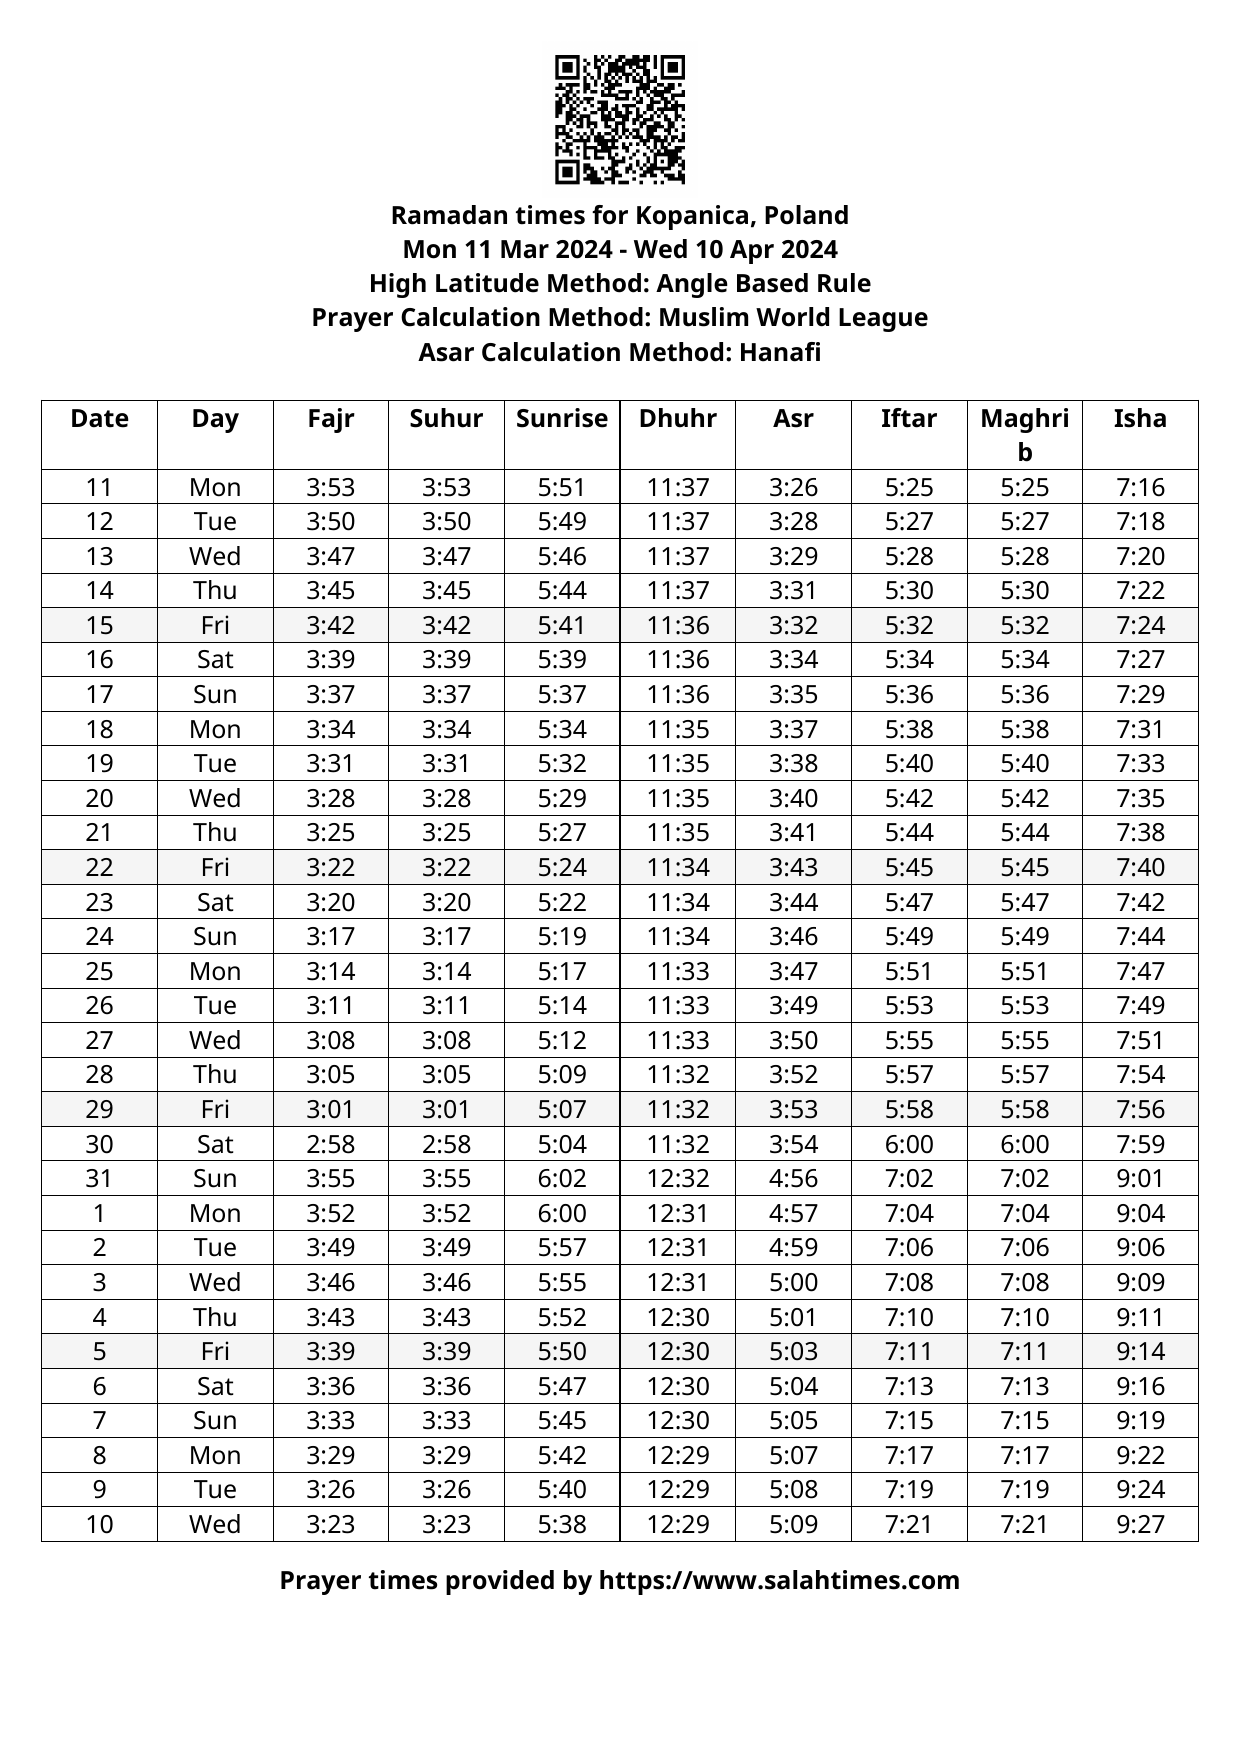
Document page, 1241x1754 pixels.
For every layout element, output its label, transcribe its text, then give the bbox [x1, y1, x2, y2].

table_cell 3:29 [389, 1438, 504, 1472]
table_cell 5:12 [505, 1023, 619, 1057]
table_cell 3:55 [274, 1161, 388, 1195]
table_cell 7:15 [852, 1404, 967, 1437]
table_cell 7:22 [1083, 574, 1198, 607]
table_cell 12:31 [621, 1265, 735, 1299]
table_cell 11:36 [621, 677, 735, 711]
table_cell 3:50 [389, 504, 504, 538]
table_cell 5:07 [505, 1092, 619, 1126]
table_cell 9:19 [1083, 1404, 1198, 1437]
table_cell 5:44 [505, 574, 619, 607]
table_cell 7:10 [852, 1300, 967, 1333]
table_header Asr [736, 401, 851, 469]
table_cell 7:06 [968, 1231, 1082, 1264]
table_cell 5:36 [852, 677, 967, 711]
table_cell 5:03 [736, 1334, 851, 1368]
table_cell 5:42 [852, 781, 967, 814]
table_cell 31 [42, 1161, 157, 1195]
table_cell 7:02 [852, 1161, 967, 1195]
table_cell 3:29 [274, 1438, 388, 1472]
table_cell 3:25 [274, 816, 388, 849]
table_cell 5:47 [505, 1369, 619, 1402]
table_cell 5:46 [505, 539, 619, 572]
table_cell 27 [42, 1023, 157, 1057]
table_cell 23 [42, 885, 157, 918]
table_cell 5:55 [852, 1023, 967, 1057]
table_cell 21 [42, 816, 157, 849]
table_cell 5:09 [505, 1058, 619, 1091]
table_cell 15 [42, 608, 157, 642]
table_cell 3:53 [274, 470, 388, 503]
table_cell Tue [158, 504, 273, 538]
table_cell 3:11 [274, 989, 388, 1022]
table_cell 5:44 [968, 816, 1082, 849]
table_cell Fri [158, 1334, 273, 1368]
table_cell 14 [42, 574, 157, 607]
table_cell 5:32 [968, 608, 1082, 642]
table_cell 5:39 [505, 643, 619, 676]
table_cell 5:29 [505, 781, 619, 814]
table_cell 12:30 [621, 1300, 735, 1333]
table_cell 12:30 [621, 1334, 735, 1368]
table_cell 3:38 [736, 746, 851, 780]
table_cell 12:29 [621, 1507, 735, 1541]
table_cell 5:17 [505, 954, 619, 987]
table_cell 5:30 [852, 574, 967, 607]
table_cell 3:22 [274, 850, 388, 884]
table_cell 5:40 [852, 746, 967, 780]
table_cell Tue [158, 1473, 273, 1506]
table_cell 5:51 [968, 954, 1082, 987]
table_cell 3:46 [736, 919, 851, 953]
table_cell 5:38 [505, 1507, 619, 1541]
table_cell 3:52 [389, 1196, 504, 1229]
table_cell 3:47 [736, 954, 851, 987]
table_cell 11:32 [621, 1127, 735, 1160]
table_cell 5:25 [852, 470, 967, 503]
table_cell 11:35 [621, 816, 735, 849]
table_cell 11:33 [621, 1023, 735, 1057]
text High Latitude Method: Angle Based Rule [42, 266, 1198, 300]
table_cell 3:28 [389, 781, 504, 814]
table_cell 2 [42, 1231, 157, 1264]
table_cell 9:27 [1083, 1507, 1198, 1541]
table_cell 3:42 [274, 608, 388, 642]
table_cell 3:31 [274, 746, 388, 780]
table_cell 9:24 [1083, 1473, 1198, 1506]
table_cell Sun [158, 1404, 273, 1437]
table_cell Wed [158, 781, 273, 814]
table_cell 7:49 [1083, 989, 1198, 1022]
table_cell 5:32 [852, 608, 967, 642]
table_cell 3:49 [274, 1231, 388, 1264]
table_cell 3:01 [274, 1092, 388, 1126]
table_cell Tue [158, 746, 273, 780]
table_cell 3:17 [274, 919, 388, 953]
table_cell 10 [42, 1507, 157, 1541]
table_cell 5:51 [505, 470, 619, 503]
table_cell 3:31 [389, 746, 504, 780]
table_cell 7:19 [968, 1473, 1082, 1506]
table_cell 7:31 [1083, 712, 1198, 745]
table_cell 3:54 [736, 1127, 851, 1160]
table_cell 5:49 [968, 919, 1082, 953]
table_cell 7:21 [968, 1507, 1082, 1541]
table_cell 5:45 [968, 850, 1082, 884]
table_cell 29 [42, 1092, 157, 1126]
table_cell 11:34 [621, 850, 735, 884]
table_cell 3:39 [389, 1334, 504, 1368]
table_cell 12:29 [621, 1473, 735, 1506]
table_cell 7:16 [1083, 470, 1198, 503]
table_cell 7:56 [1083, 1092, 1198, 1126]
table_cell 7:10 [968, 1300, 1082, 1333]
table_cell 9:14 [1083, 1334, 1198, 1368]
table_cell Tue [158, 1231, 273, 1264]
table_cell 7 [42, 1404, 157, 1437]
table_cell 7:35 [1083, 781, 1198, 814]
table_cell Wed [158, 1023, 273, 1057]
table_cell 7:54 [1083, 1058, 1198, 1091]
table_header Isha [1083, 401, 1198, 469]
table_cell Sat [158, 1127, 273, 1160]
table_cell 11:34 [621, 885, 735, 918]
table_cell 11:35 [621, 746, 735, 780]
table_cell 5:24 [505, 850, 619, 884]
table_cell 12:30 [621, 1369, 735, 1402]
table_cell 5:34 [968, 643, 1082, 676]
table_cell 11 [42, 470, 157, 503]
text Prayer times provided by https://www.salahtimes.com [42, 1563, 1198, 1597]
table_cell 5:05 [736, 1404, 851, 1437]
table_cell 11:36 [621, 608, 735, 642]
table_cell 3:42 [389, 608, 504, 642]
table_cell Wed [158, 1265, 273, 1299]
table_cell Thu [158, 574, 273, 607]
table_cell 8 [42, 1438, 157, 1472]
table_cell 5:30 [968, 574, 1082, 607]
table_header Sunrise [505, 401, 619, 469]
table_cell 7:33 [1083, 746, 1198, 780]
table_cell 5:45 [505, 1404, 619, 1437]
table_cell 3:55 [389, 1161, 504, 1195]
table_cell 11:32 [621, 1058, 735, 1091]
table_cell Fri [158, 850, 273, 884]
table_cell Sat [158, 1369, 273, 1402]
table_cell 5:04 [505, 1127, 619, 1160]
table_cell 5:07 [736, 1438, 851, 1472]
table_cell 11:33 [621, 989, 735, 1022]
table_cell 7:47 [1083, 954, 1198, 987]
table_cell 3:08 [389, 1023, 504, 1057]
table_cell 7:17 [968, 1438, 1082, 1472]
table_cell 6 [42, 1369, 157, 1402]
table_cell Thu [158, 1058, 273, 1091]
table_header Fajr [274, 401, 388, 469]
table_cell 5:42 [505, 1438, 619, 1472]
table_cell 5:32 [505, 746, 619, 780]
table_cell 11:32 [621, 1092, 735, 1126]
table_cell 7:40 [1083, 850, 1198, 884]
table_cell 12:29 [621, 1438, 735, 1472]
table_cell 5:47 [852, 885, 967, 918]
table_cell 5:00 [736, 1265, 851, 1299]
table_cell 7:19 [852, 1473, 967, 1506]
table_cell 11:35 [621, 712, 735, 745]
table_cell 3:23 [389, 1507, 504, 1541]
table_cell 12:31 [621, 1196, 735, 1229]
table_cell 11:37 [621, 574, 735, 607]
table_cell 30 [42, 1127, 157, 1160]
table_cell 5:47 [968, 885, 1082, 918]
table_cell 7:15 [968, 1404, 1082, 1437]
table_cell 3:53 [389, 470, 504, 503]
table_cell 5:28 [852, 539, 967, 572]
table_cell 3:37 [274, 677, 388, 711]
table_cell Mon [158, 954, 273, 987]
table_cell Fri [158, 1092, 273, 1126]
table_cell 6:00 [968, 1127, 1082, 1160]
text Ramadan times for Kopanica, Poland [42, 198, 1198, 232]
table_cell 3:52 [274, 1196, 388, 1229]
table_cell 3:46 [274, 1265, 388, 1299]
table_cell 5:01 [736, 1300, 851, 1333]
table_cell 5:27 [968, 504, 1082, 538]
table_cell 11:35 [621, 781, 735, 814]
table_cell 3:46 [389, 1265, 504, 1299]
table_cell 3:47 [389, 539, 504, 572]
table_cell 5:37 [505, 677, 619, 711]
table_cell 3:14 [389, 954, 504, 987]
table_cell 3:20 [274, 885, 388, 918]
table_cell 9 [42, 1473, 157, 1506]
table_cell 3:52 [736, 1058, 851, 1091]
table_cell 3:43 [736, 850, 851, 884]
table_cell 4:56 [736, 1161, 851, 1195]
table_cell 5:52 [505, 1300, 619, 1333]
text Mon 11 Mar 2024 - Wed 10 Apr 2024 [42, 232, 1198, 266]
table_cell 3:20 [389, 885, 504, 918]
table_cell Sat [158, 885, 273, 918]
table_cell 3:33 [389, 1404, 504, 1437]
table_cell 3:47 [274, 539, 388, 572]
table_cell 9:16 [1083, 1369, 1198, 1402]
table_cell 5:19 [505, 919, 619, 953]
table_cell 3:39 [389, 643, 504, 676]
text Prayer Calculation Method: Muslim World League [42, 300, 1198, 334]
table_header Suhur [389, 401, 504, 469]
table_cell Fri [158, 608, 273, 642]
table_cell 3:23 [274, 1507, 388, 1541]
table_cell 11:37 [621, 504, 735, 538]
table_cell 6:02 [505, 1161, 619, 1195]
table_header Day [158, 401, 273, 469]
table_cell 3:26 [736, 470, 851, 503]
table_cell 3:53 [736, 1092, 851, 1126]
table_cell 7:08 [852, 1265, 967, 1299]
table_cell 11:37 [621, 470, 735, 503]
table_cell 5 [42, 1334, 157, 1368]
table_cell Sat [158, 643, 273, 676]
text Asar Calculation Method: Hanafi [42, 334, 1198, 368]
table_cell 3:41 [736, 816, 851, 849]
table_cell 28 [42, 1058, 157, 1091]
table_cell Sun [158, 677, 273, 711]
table_cell 5:55 [505, 1265, 619, 1299]
table_cell 3:05 [389, 1058, 504, 1091]
table_cell 3:36 [389, 1369, 504, 1402]
table_cell 3:31 [736, 574, 851, 607]
table_cell 9:01 [1083, 1161, 1198, 1195]
table_cell 5:41 [505, 608, 619, 642]
table_cell 5:58 [852, 1092, 967, 1126]
table_cell 5:08 [736, 1473, 851, 1506]
table_cell 3:34 [389, 712, 504, 745]
table_header Maghrib [968, 401, 1082, 469]
table_cell 7:27 [1083, 643, 1198, 676]
table_cell 3:50 [274, 504, 388, 538]
table_header Date [42, 401, 157, 469]
table_cell 7:11 [968, 1334, 1082, 1368]
table_cell 3:26 [389, 1473, 504, 1506]
table_cell 3:26 [274, 1473, 388, 1506]
table_cell 3:37 [389, 677, 504, 711]
table_cell 5:40 [968, 746, 1082, 780]
table_cell 25 [42, 954, 157, 987]
table_cell 24 [42, 919, 157, 953]
table_cell 5:50 [505, 1334, 619, 1368]
table_cell 12 [42, 504, 157, 538]
table_cell 3:45 [274, 574, 388, 607]
table_cell 7:06 [852, 1231, 967, 1264]
table_cell 3:45 [389, 574, 504, 607]
table_cell 7:13 [852, 1369, 967, 1402]
table_cell 7:21 [852, 1507, 967, 1541]
table_cell 26 [42, 989, 157, 1022]
table_cell 17 [42, 677, 157, 711]
table_cell 3:39 [274, 1334, 388, 1368]
table_cell 7:38 [1083, 816, 1198, 849]
table_cell 3:33 [274, 1404, 388, 1437]
table_cell 3:35 [736, 677, 851, 711]
table_cell 5:34 [505, 712, 619, 745]
table_cell 3:28 [736, 504, 851, 538]
table_cell 7:42 [1083, 885, 1198, 918]
table_cell 3:29 [736, 539, 851, 572]
table_cell 3:34 [736, 643, 851, 676]
table_cell 5:58 [968, 1092, 1082, 1126]
table_cell 5:53 [852, 989, 967, 1022]
table_cell 9:06 [1083, 1231, 1198, 1264]
table_cell 7:17 [852, 1438, 967, 1472]
table_cell 5:27 [505, 816, 619, 849]
table_cell 12:32 [621, 1161, 735, 1195]
table_cell 5:57 [505, 1231, 619, 1264]
table_cell Tue [158, 989, 273, 1022]
table_header Dhuhr [621, 401, 735, 469]
table_cell Sun [158, 1161, 273, 1195]
table_cell 3:43 [274, 1300, 388, 1333]
table_cell 7:04 [852, 1196, 967, 1229]
table_cell 7:13 [968, 1369, 1082, 1402]
table_cell Sun [158, 919, 273, 953]
table_cell 5:42 [968, 781, 1082, 814]
table_cell 5:49 [505, 504, 619, 538]
table_cell 5:57 [852, 1058, 967, 1091]
table_cell 5:57 [968, 1058, 1082, 1091]
table_cell 5:09 [736, 1507, 851, 1541]
table_cell 5:44 [852, 816, 967, 849]
table_cell 3 [42, 1265, 157, 1299]
table_cell 5:22 [505, 885, 619, 918]
table_cell 5:53 [968, 989, 1082, 1022]
table_cell Mon [158, 470, 273, 503]
table_cell 5:38 [852, 712, 967, 745]
table_cell 11:36 [621, 643, 735, 676]
table_cell Wed [158, 1507, 273, 1541]
table_cell 12:30 [621, 1404, 735, 1437]
table_cell 16 [42, 643, 157, 676]
table_cell 5:36 [968, 677, 1082, 711]
table_cell 4 [42, 1300, 157, 1333]
table_cell 7:02 [968, 1161, 1082, 1195]
table_cell 5:45 [852, 850, 967, 884]
table_cell 3:25 [389, 816, 504, 849]
table_cell 5:14 [505, 989, 619, 1022]
table_cell 13 [42, 539, 157, 572]
table_cell 4:57 [736, 1196, 851, 1229]
table_cell Wed [158, 539, 273, 572]
table_cell Thu [158, 816, 273, 849]
table_cell 7:11 [852, 1334, 967, 1368]
table_cell 7:44 [1083, 919, 1198, 953]
table_cell 7:51 [1083, 1023, 1198, 1057]
table_cell 3:43 [389, 1300, 504, 1333]
table_cell 3:14 [274, 954, 388, 987]
table_cell Mon [158, 712, 273, 745]
table_cell 3:08 [274, 1023, 388, 1057]
table_cell 3:39 [274, 643, 388, 676]
table_cell 7:29 [1083, 677, 1198, 711]
table_cell 5:51 [852, 954, 967, 987]
table_header Iftar [852, 401, 967, 469]
table_cell 18 [42, 712, 157, 745]
table_cell Thu [158, 1300, 273, 1333]
table_cell 7:59 [1083, 1127, 1198, 1160]
table_cell 6:00 [852, 1127, 967, 1160]
table_cell 3:36 [274, 1369, 388, 1402]
table_cell 7:04 [968, 1196, 1082, 1229]
table_cell 5:28 [968, 539, 1082, 572]
table_cell 5:40 [505, 1473, 619, 1506]
table_cell 11:33 [621, 954, 735, 987]
picture [542, 41, 699, 198]
table_cell Mon [158, 1196, 273, 1229]
table_cell 3:22 [389, 850, 504, 884]
table_cell 3:40 [736, 781, 851, 814]
table_cell 2:58 [274, 1127, 388, 1160]
table_cell 11:37 [621, 539, 735, 572]
table_cell 3:49 [389, 1231, 504, 1264]
table_cell 3:44 [736, 885, 851, 918]
table_cell 3:34 [274, 712, 388, 745]
table_cell 9:04 [1083, 1196, 1198, 1229]
table_cell 3:28 [274, 781, 388, 814]
table_cell 19 [42, 746, 157, 780]
table_cell 3:01 [389, 1092, 504, 1126]
table_cell 3:05 [274, 1058, 388, 1091]
table_cell 3:49 [736, 989, 851, 1022]
table_cell 9:11 [1083, 1300, 1198, 1333]
table_cell 3:37 [736, 712, 851, 745]
table_cell 7:20 [1083, 539, 1198, 572]
table_cell 3:11 [389, 989, 504, 1022]
table_cell 5:55 [968, 1023, 1082, 1057]
table_cell 5:38 [968, 712, 1082, 745]
table_cell 4:59 [736, 1231, 851, 1264]
table_cell 22 [42, 850, 157, 884]
table_cell 3:50 [736, 1023, 851, 1057]
table_cell 11:34 [621, 919, 735, 953]
table_cell 7:08 [968, 1265, 1082, 1299]
table_cell 5:25 [968, 470, 1082, 503]
table_cell 2:58 [389, 1127, 504, 1160]
table_cell 9:22 [1083, 1438, 1198, 1472]
table_cell 5:27 [852, 504, 967, 538]
table_cell 7:18 [1083, 504, 1198, 538]
table_cell 6:00 [505, 1196, 619, 1229]
table_cell 3:32 [736, 608, 851, 642]
table_cell 9:09 [1083, 1265, 1198, 1299]
table_cell 5:34 [852, 643, 967, 676]
table_cell 5:04 [736, 1369, 851, 1402]
table_cell 20 [42, 781, 157, 814]
table_cell 5:49 [852, 919, 967, 953]
table_cell 7:24 [1083, 608, 1198, 642]
table_cell 3:17 [389, 919, 504, 953]
table_cell 12:31 [621, 1231, 735, 1264]
table_cell Mon [158, 1438, 273, 1472]
table_cell 1 [42, 1196, 157, 1229]
